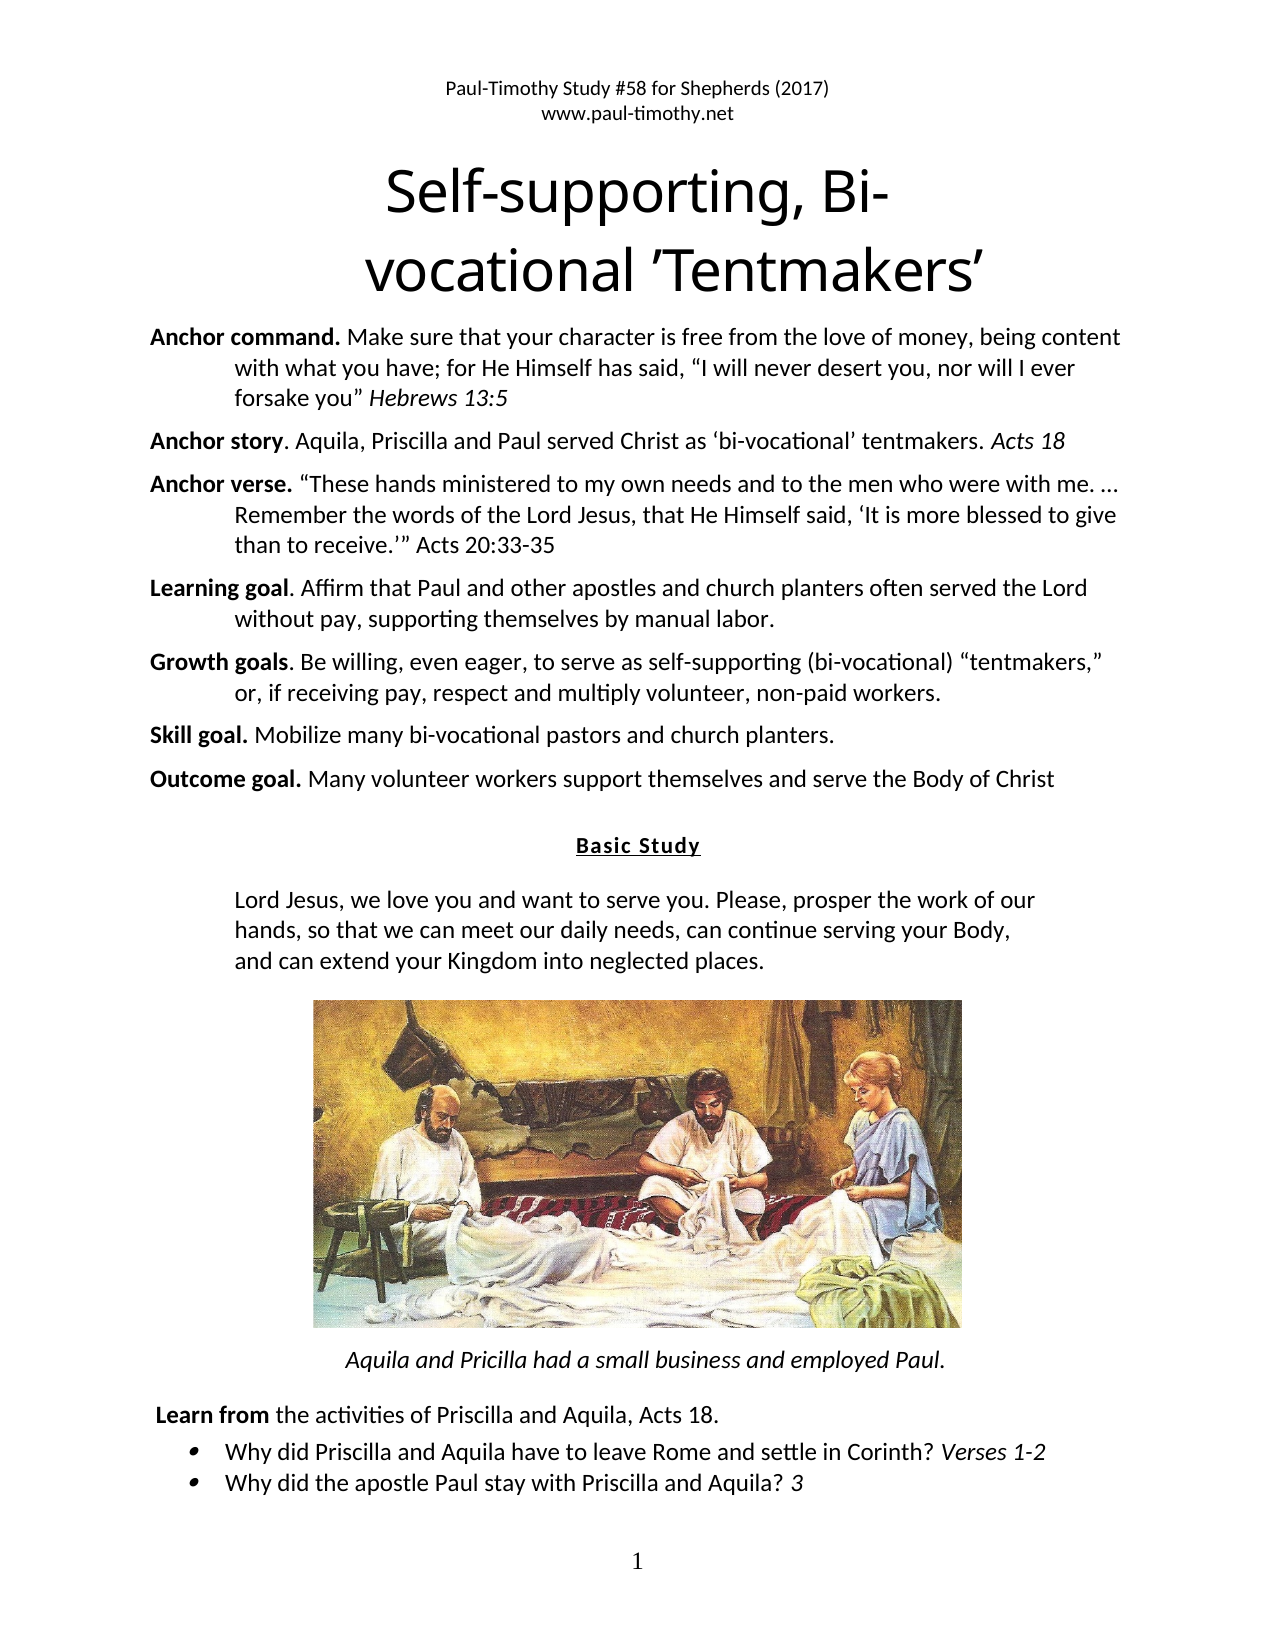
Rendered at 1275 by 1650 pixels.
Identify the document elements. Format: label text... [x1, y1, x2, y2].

subtitle Skill goal. Mobilize many bi-vocational pastors and church planters. [150, 720, 1125, 750]
subtitle Anchor command. Make sure that your character is free from the love of money, being content with what you have; for He Himself has said, “I will never desert you, nor will I ever forsake you” Hebrews 13:5 [150, 321, 1125, 413]
subtitle Outcome goal. Many volunteer workers support themselves and serve the Body of Christ [150, 763, 1125, 793]
list Why did Priscilla and Aquila have to leave Rome and settle in Corinth? Verses 1-2 [187, 1436, 1125, 1467]
subtitle Learning goal. Affirm that Paul and other apostles and church planters often served the Lord without pay, supporting themselves by manual labor. [150, 573, 1125, 634]
list Why did the apostle Paul stay with Priscilla and Aquila? 3 [187, 1467, 1125, 1497]
subtitle Aquila and Pricilla had a small business and employed Paul. [300, 1344, 994, 1375]
text Learn from the activities of Priscilla and Aquila, Acts 18. [150, 1400, 1125, 1430]
picture [313, 1000, 962, 1328]
subtitle Anchor verse. “These hands ministered to my own needs and to the men who were with me. … Remember the words of the Lord Jesus, that He Himself said, ‘It is more blessed to give than to receive.’” Acts 20:33-35 [150, 468, 1125, 560]
subtitle Basic Study [150, 831, 1125, 859]
subtitle Lord Jesus, we love you and want to serve you. Please, prosper the work of our hands, so that we can meet our daily needs, can continue serving your Body, and can extend your Kingdom into neglected places. [234, 884, 1041, 975]
title Self-supporting, Bi-vocational ’Tentmakers’ [150, 150, 1125, 309]
subtitle Anchor story. Aquila, Priscilla and Paul served Christ as ‘bi-vocational’ tentmakers. Acts 18 [150, 426, 1125, 456]
subtitle Growth goals. Be willing, even eager, to serve as self-supporting (bi-vocational) “tentmakers,” or, if receiving pay, respect and multiply volunteer, non-paid workers. [150, 646, 1125, 707]
